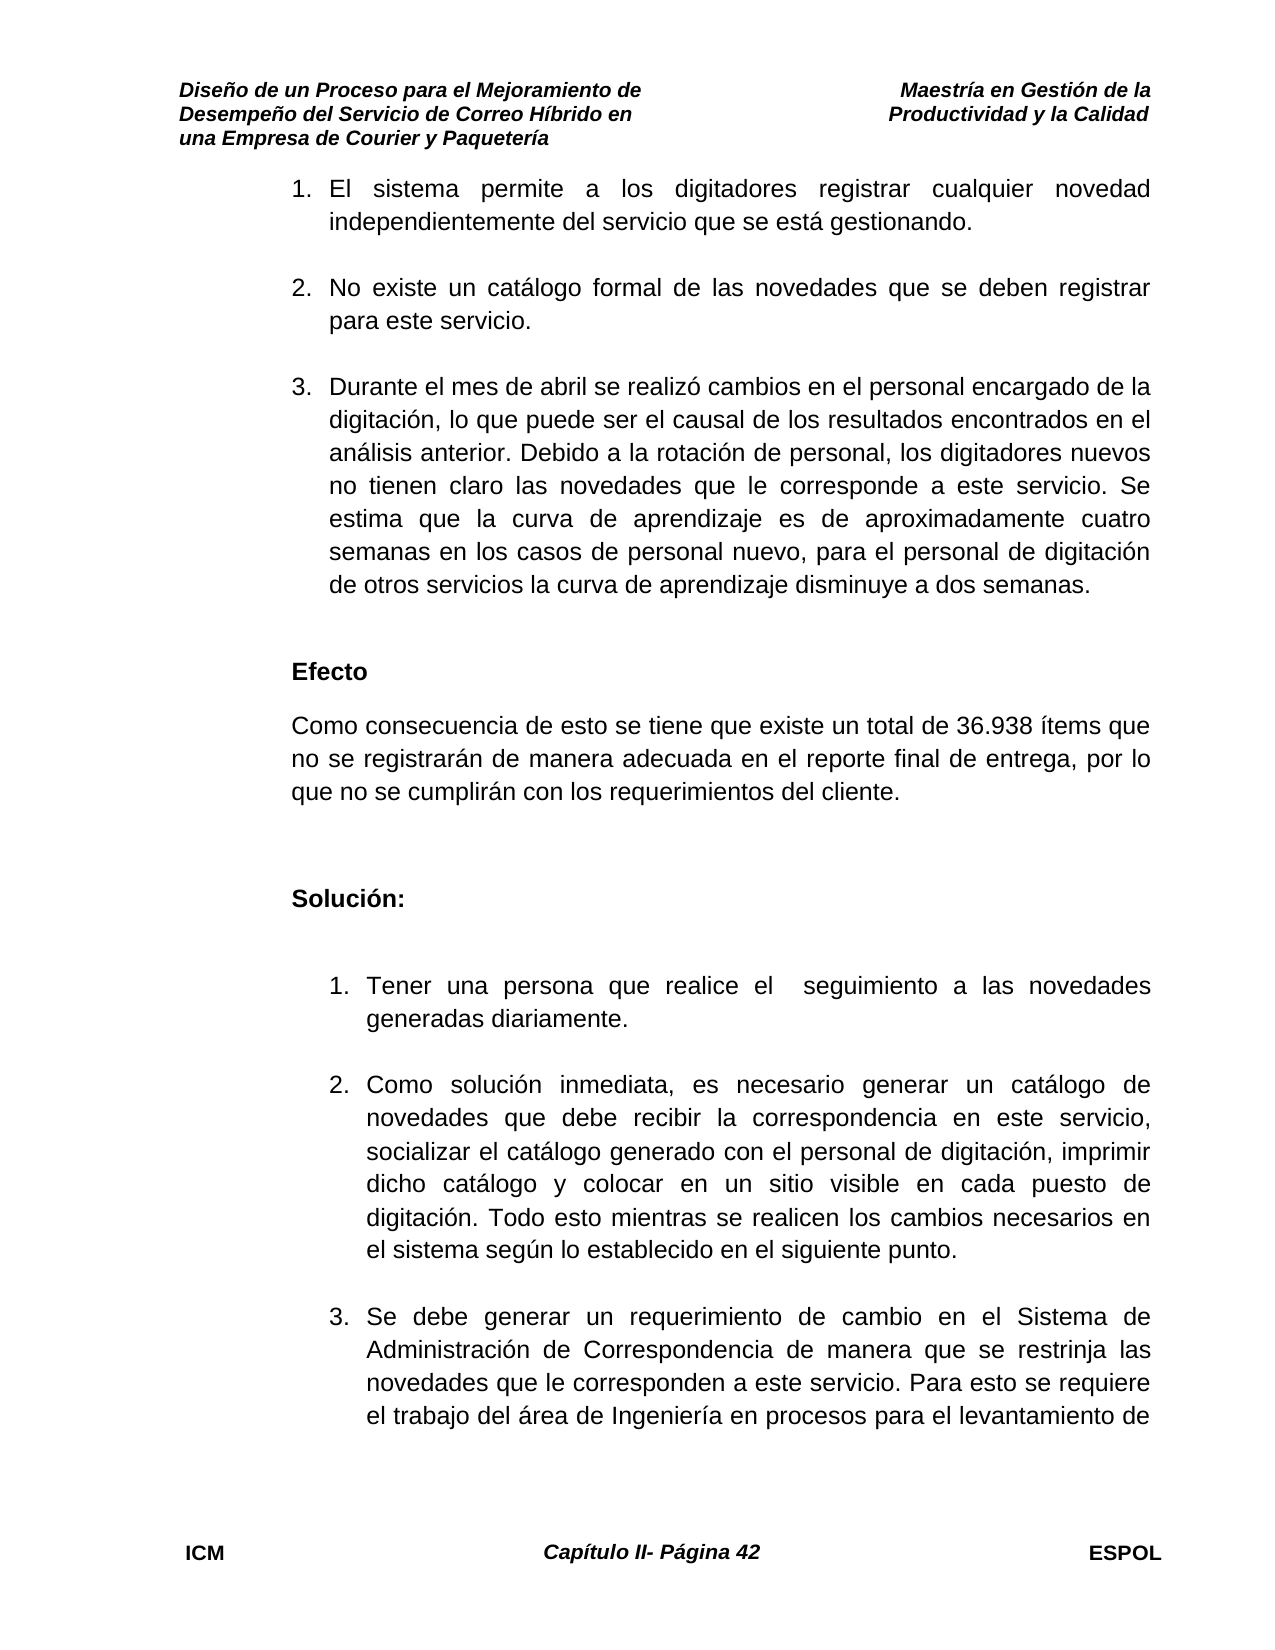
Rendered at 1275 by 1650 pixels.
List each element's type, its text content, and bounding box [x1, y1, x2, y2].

text Solución: [291, 884, 1152, 913]
list Tener una persona que realice el seguimiento a las novedades generadas diariamente. [329, 971, 1152, 1033]
text Efecto [291, 657, 1152, 686]
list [329, 1302, 1152, 1429]
list Como solución inmediata, es necesario generar un catálogo de novedades que debe recibir la correspondencia en este servicio, socializar el catálogo generado con el personal de digitación, imprimir dicho catálogo y colocar en un sitio visible en cada puesto de digitación. Todo esto mientras se realicen los cambios necesarios en el sistema según lo establecido en el siguiente punto. [329, 1070, 1152, 1264]
text Como consecuencia de esto se tiene que existe un total de 36.938 ítems que no se registrarán de manera adecuada en el reporte final de entrega, por lo que no se cumplirán con los requerimientos del cliente. [291, 711, 1152, 806]
list No existe un catálogo formal de las novedades que se deben registrar para este servicio. [291, 273, 1152, 334]
list Durante el mes de abril se realizó cambios en el personal encargado de la digitación, lo que puede ser el causal de los resultados encontrados en el análisis anterior. Debido a la rotación de personal, los digitadores nuevos no tienen claro las novedades que le corresponde a este servicio. Se estima que la curva de aprendizaje es de aproximadamente cuatro semanas en los casos de personal nuevo, para el personal de digitación de otros servicios la curva de aprendizaje disminuye a dos semanas. [291, 372, 1152, 599]
list El sistema permite a los digitadores registrar cualquier novedad independientemente del servicio que se está gestionando. [291, 174, 1152, 236]
